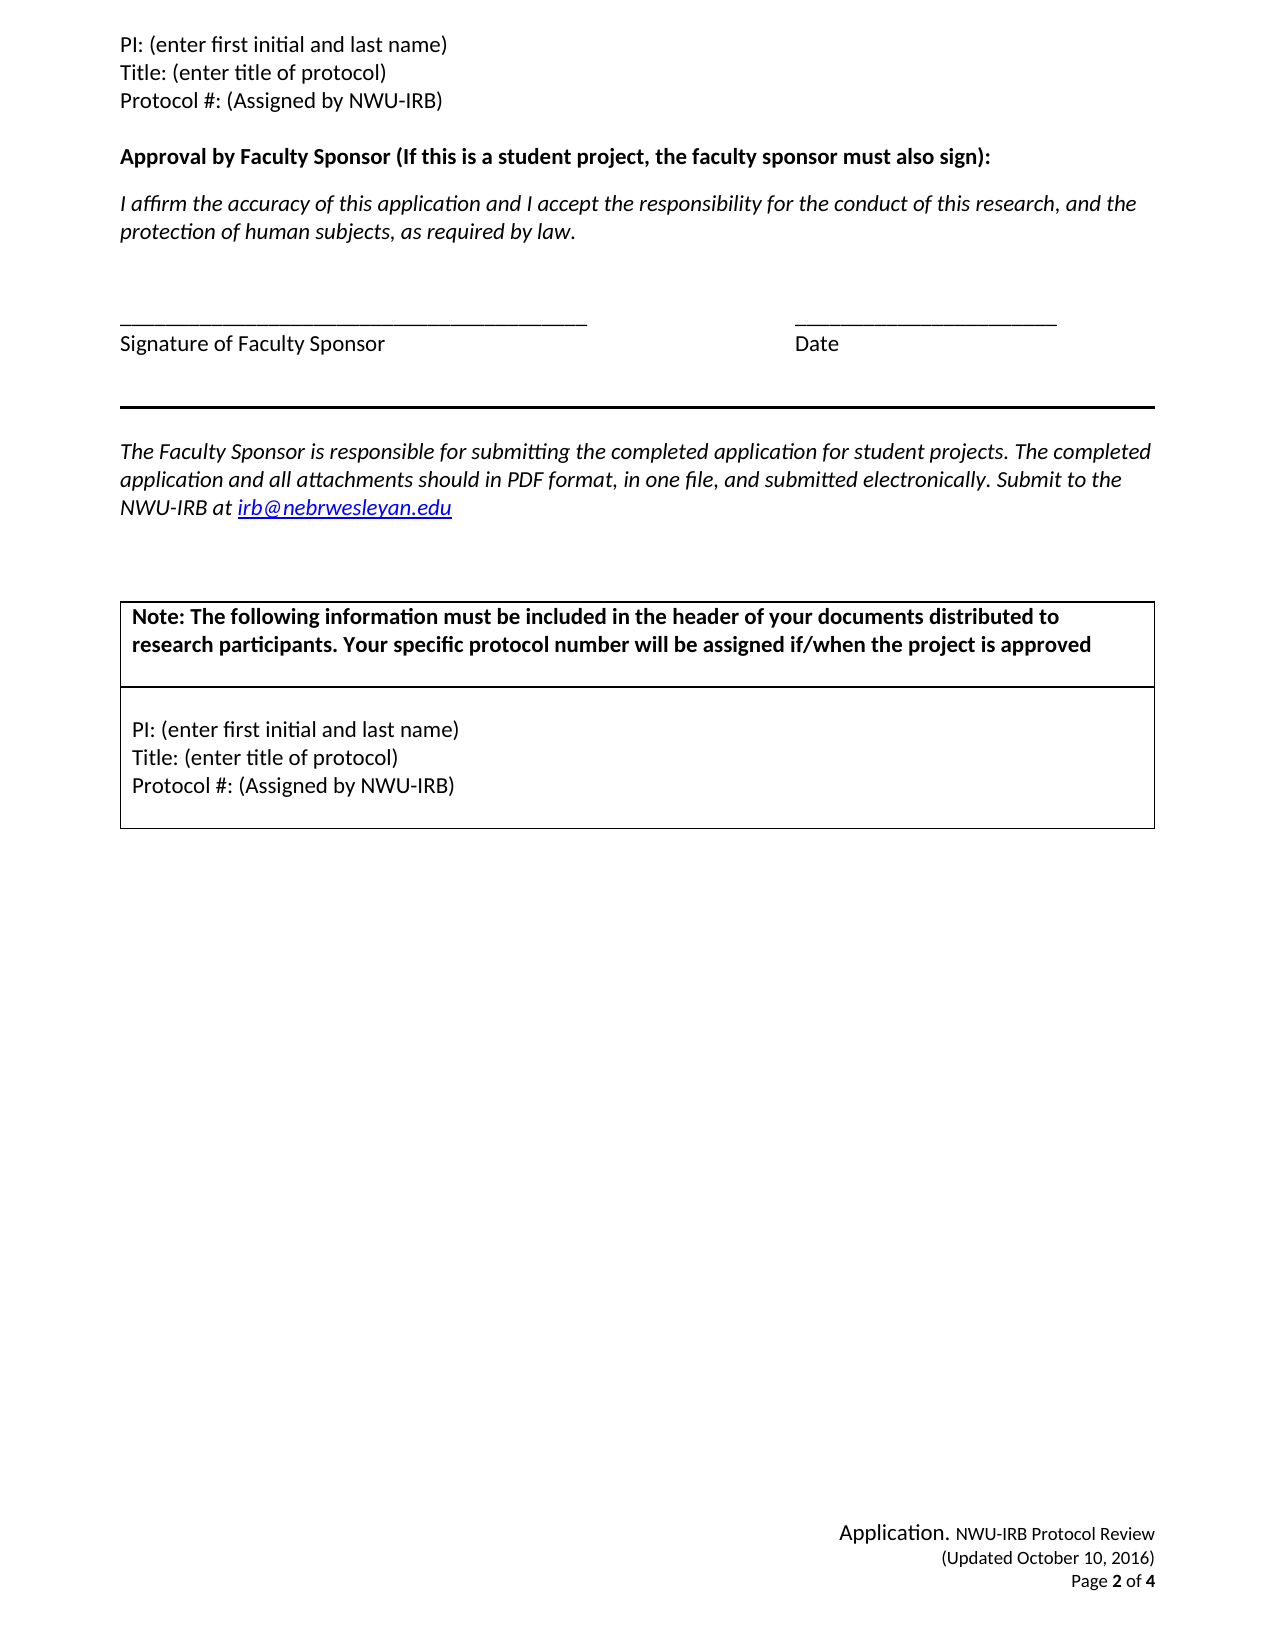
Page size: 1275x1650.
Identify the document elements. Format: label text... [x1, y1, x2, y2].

text Approval by Faculty Sponsor (If this is a student project, the faculty sponsor must also sign): [120, 142, 1155, 170]
text _________________________________________ _______________________ [120, 301, 1155, 329]
table_header Note: The following information must be included in the header of your documents distributed to research participants. Your specific protocol number will be assigned if/when the project is approved [121, 603, 1154, 686]
text Signature of Faculty Sponsor Date [120, 329, 1155, 357]
text The Faculty Sponsor is responsible for submitting the completed application for student projects. The completed application and all attachments should in PDF format, in one file, and submitted electronically. Submit to the NWU-IRB at irb@nebrwesleyan.edu [120, 437, 1155, 521]
table_cell PI: (enter first initial and last name) Title: (enter title of protocol) Protocol #: (Assigned by NWU-IRB) [121, 688, 1154, 828]
text I affirm the accuracy of this application and I accept the responsibility for the conduct of this research, and the protection of human subjects, as required by law. [120, 189, 1155, 245]
